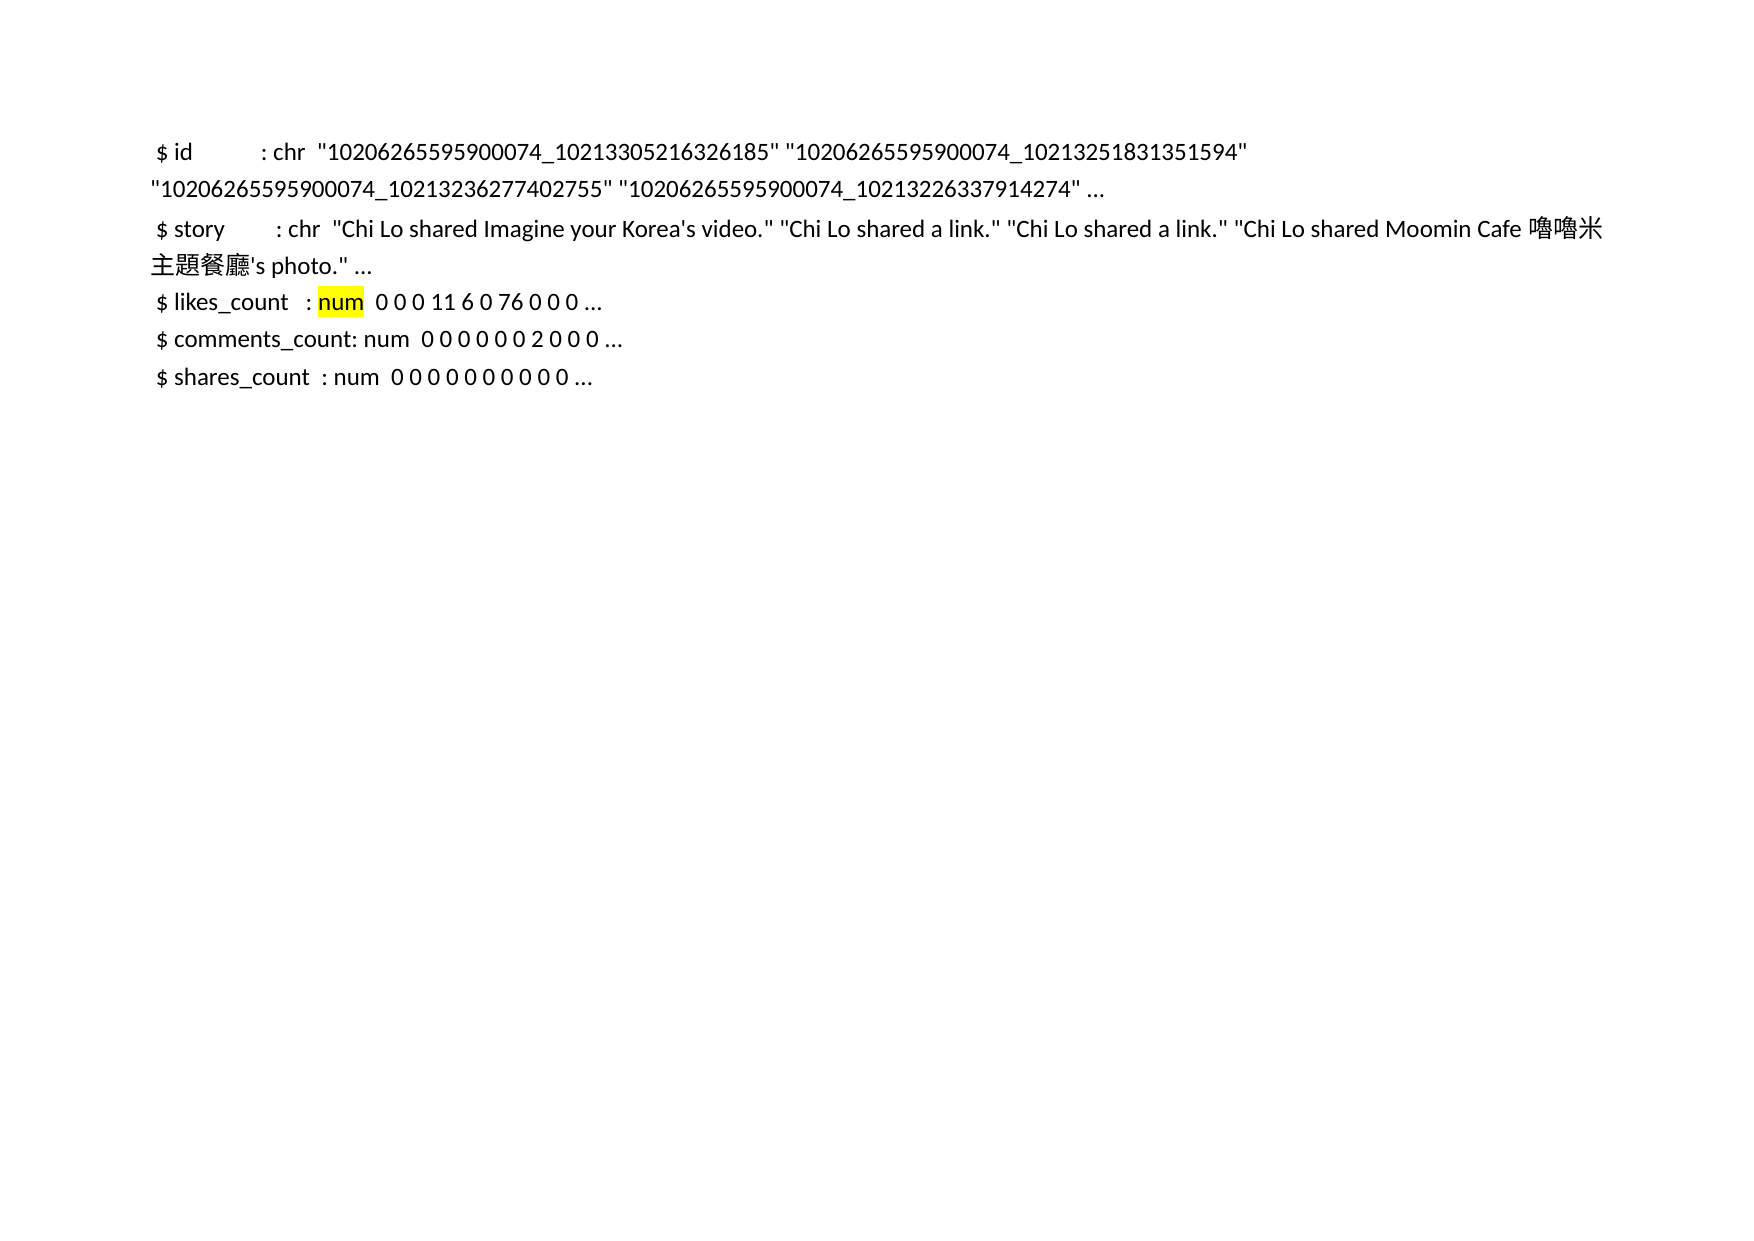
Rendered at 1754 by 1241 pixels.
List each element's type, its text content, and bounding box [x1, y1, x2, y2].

text $ comments_count: num 0 0 0 0 0 0 2 0 0 0 ... [150, 320, 1604, 358]
text $ id : chr "10206265595900074_10213305216326185" "10206265595900074_10213251831351594" "10206265595900074_10213236277402755" "10206265595900074_10213226337914274" ... [150, 133, 1604, 208]
text $ story : chr "Chi Lo shared Imagine your Korea's video." "Chi Lo shared a link." "Chi Lo shared a link." "Chi Lo shared Moomin Cafe 嚕嚕米主題餐廳's photo." ... [150, 208, 1604, 283]
text $ shares_count : num 0 0 0 0 0 0 0 0 0 0 ... [150, 358, 1604, 395]
text $ likes_count : num 0 0 0 11 6 0 76 0 0 0 ... [150, 283, 1604, 320]
